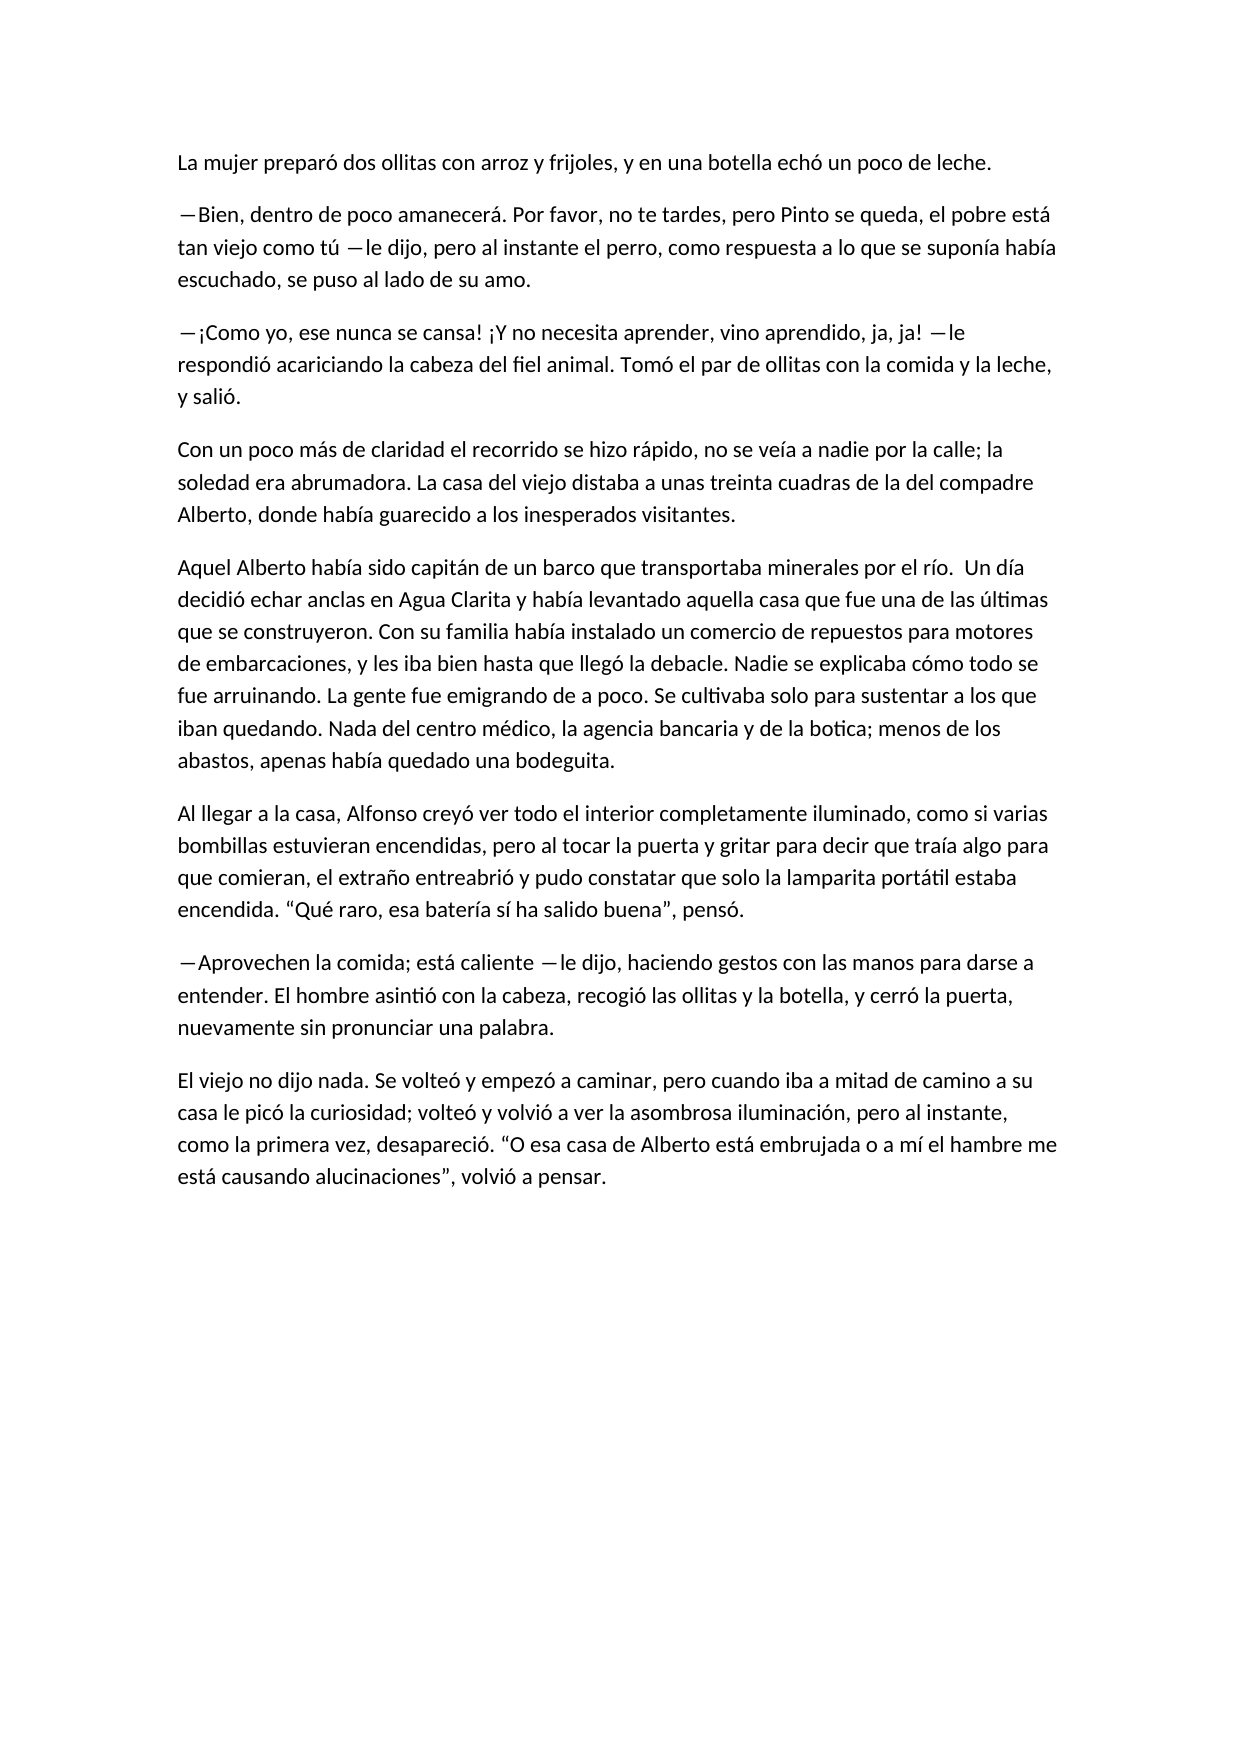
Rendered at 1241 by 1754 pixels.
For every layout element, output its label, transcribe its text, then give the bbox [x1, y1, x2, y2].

text El viejo no dijo nada. Se volteó y empezó a caminar, pero cuando iba a mitad de camino a su casa le picó la curiosidad; volteó y volvió a ver la asombrosa iluminación, pero al instante, como la primera vez, desapareció. “O esa casa de Alberto está embrujada o a mí el hambre me está causando alucinaciones”, volvió a pensar. [177, 1066, 1063, 1191]
text ―¡Como yo, ese nunca se cansa! ¡Y no necesita aprender, vino aprendido, ja, ja! ―le respondió acariciando la cabeza del fiel animal. Tomó el par de ollitas con la comida y la leche, y salió. [177, 318, 1063, 410]
text Al llegar a la casa, Alfonso creyó ver todo el interior completamente iluminado, como si varias bombillas estuvieran encendidas, pero al tocar la puerta y gritar para decir que traía algo para que comieran, el extraño entreabrió y pudo constatar que solo la lamparita portátil estaba encendida. “Qué raro, esa batería sí ha salido buena”, pensó. [177, 799, 1063, 923]
text ―Bien, dentro de poco amanecerá. Por favor, no te tardes, pero Pinto se queda, el pobre está tan viejo como tú ―le dijo, pero al instante el perro, como respuesta a lo que se suponía había escuchado, se puso al lado de su amo. [177, 201, 1063, 293]
text Con un poco más de claridad el recorrido se hizo rápido, no se veía a nadie por la calle; la soledad era abrumadora. La casa del viejo distaba a unas treinta cuadras de la del compadre Alberto, donde había guarecido a los inesperados visitantes. [177, 435, 1063, 528]
text La mujer preparó dos ollitas con arroz y frijoles, y en una botella echó un poco de leche. [177, 148, 1063, 176]
text Aquel Alberto había sido capitán de un barco que transportaba minerales por el río. Un día decidió echar anclas en Agua Clarita y había levantado aquella casa que fue una de las últimas que se construyeron. Con su familia había instalado un comercio de repuestos para motores de embarcaciones, y les iba bien hasta que llegó la debacle. Nadie se explicaba cómo todo se fue arruinando. La gente fue emigrando de a poco. Se cultivaba solo para sustentar a los que iban quedando. Nada del centro médico, la agencia bancaria y de la botica; menos de los abastos, apenas había quedado una bodeguita. [177, 553, 1063, 774]
text ―Aprovechen la comida; está caliente ―le dijo, haciendo gestos con las manos para darse a entender. El hombre asintió con la cabeza, recogió las ollitas y la botella, y cerró la puerta, nuevamente sin pronunciar una palabra. [177, 948, 1063, 1041]
